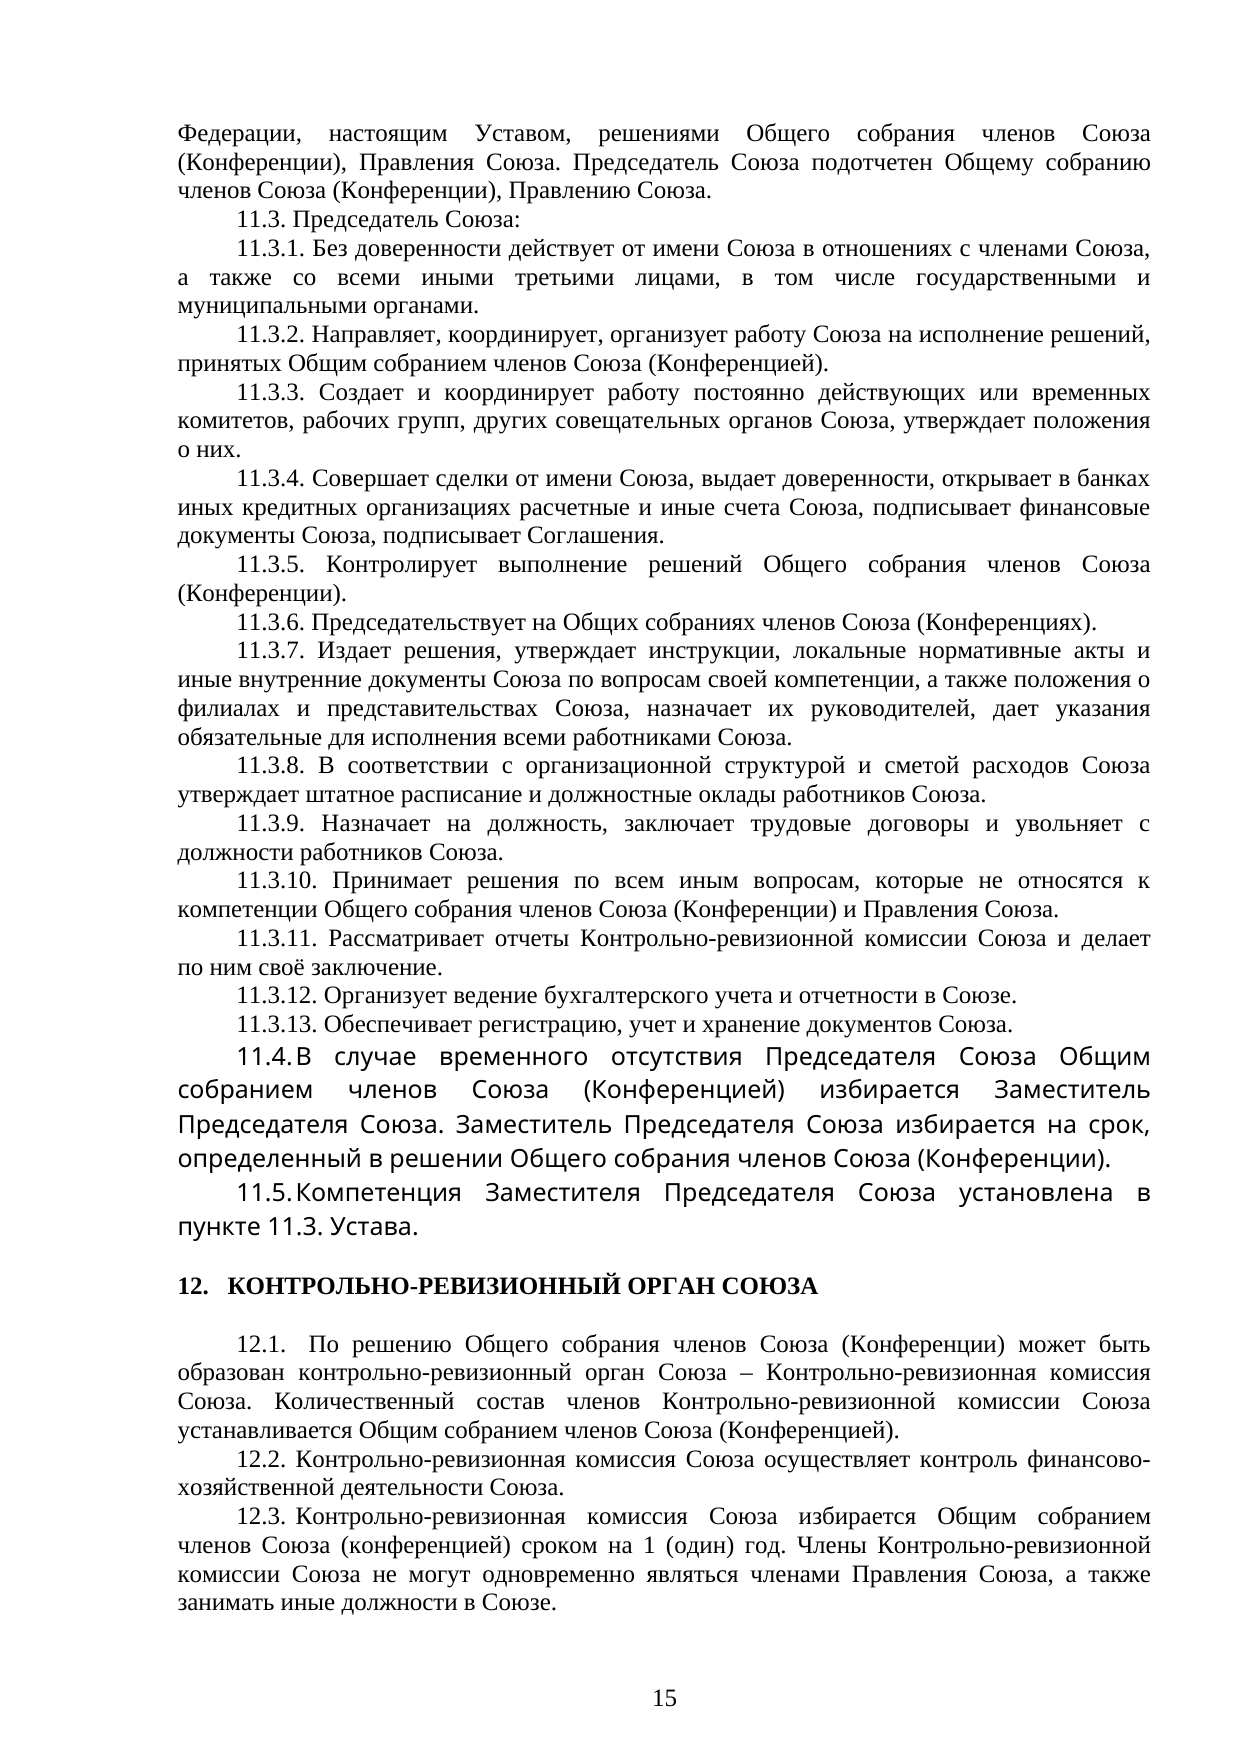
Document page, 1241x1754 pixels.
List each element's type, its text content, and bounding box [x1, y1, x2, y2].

list Контрольно-ревизионная комиссия Союза осуществляет контроль финансово-хозяйственной деятельности Союза. [177, 1444, 1152, 1501]
text 11.3. Председатель Союза: [177, 204, 1152, 233]
text 11.3.4. Совершает сделки от имени Союза, выдает доверенности, открывает в банках иных кредитных организациях расчетные и иные счета Союза, подписывает финансовые документы Союза, подписывает Соглашения. [177, 463, 1152, 549]
list В случае временного отсутствия Председателя Союза Общим собранием членов Союза (Конференцией) избирается Заместитель Председателя Союза. Заместитель Председателя Союза избирается на срок, определенный в решении Общего собрания членов Союза (Конференции). [177, 1038, 1152, 1174]
text 11.3.7. Издает решения, утверждает инструкции, локальные нормативные акты и иные внутренние документы Союза по вопросам своей компетенции, а также положения о филиалах и представительствах Союза, назначает их руководителей, дает указания обязательные для исполнения всеми работниками Союза. [177, 636, 1152, 751]
list Компетенция Заместителя Председателя Союза установлена в пункте 11.3. Устава. [177, 1174, 1152, 1242]
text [177, 118, 1152, 204]
text 11.3.13. Обеспечивает регистрацию, учет и хранение документов Союза. [177, 1009, 1152, 1038]
text 11.3.6. Председательствует на Общих собраниях членов Союза (Конференциях). [177, 607, 1152, 636]
text 11.3.5. Контролирует выполнение решений Общего собрания членов Союза (Конференции). [177, 549, 1152, 607]
text 11.3.2. Направляет, координирует, организует работу Союза на исполнение решений, принятых Общим собранием членов Союза (Конференцией). [177, 319, 1152, 377]
text 11.3.11. Рассматривает отчеты Контрольно-ревизионной комиссии Союза и делает по ним своё заключение. [177, 923, 1152, 981]
text 11.3.3. Создает и координирует работу постоянно действующих или временных комитетов, рабочих групп, других совещательных органов Союза, утверждает положения о них. [177, 377, 1152, 463]
text 11.3.9. Назначает на должность, заключает трудовые договоры и увольняет с должности работников Союза. [177, 808, 1152, 866]
text 11.3.12. Организует ведение бухгалтерского учета и отчетности в Союзе. [177, 981, 1152, 1009]
text 11.3.10. Принимает решения по всем иным вопросам, которые не относятся к компетенции Общего собрания членов Союза (Конференции) и Правления Союза. [177, 866, 1152, 923]
list Контрольно-ревизионная комиссия Союза избирается Общим собранием членов Союза (конференцией) сроком на 1 (один) год. Члены Контрольно-ревизионной комиссии Союза не могут одновременно являться членами Правления Союза, а также занимать иные должности в Союзе. [177, 1501, 1152, 1616]
list КОНТРОЛЬНО-РЕВИЗИОННЫЙ ОРГАН СОЮЗА [177, 1271, 1152, 1300]
text 11.3.8. В соответствии с организационной структурой и сметой расходов Союза утверждает штатное расписание и должностные оклады работников Союза. [177, 751, 1152, 808]
text 11.3.1. Без доверенности действует от имени Союза в отношениях с членами Союза, а также со всеми иными третьими лицами, в том числе государственными и муниципальными органами. [177, 233, 1152, 319]
list По решению Общего собрания членов Союза (Конференции) может быть образован контрольно-ревизионный орган Союза – Контрольно-ревизионная комиссия Союза. Количественный состав членов Контрольно-ревизионной комиссии Союза устанавливается Общим собранием членов Союза (Конференцией). [177, 1329, 1152, 1444]
